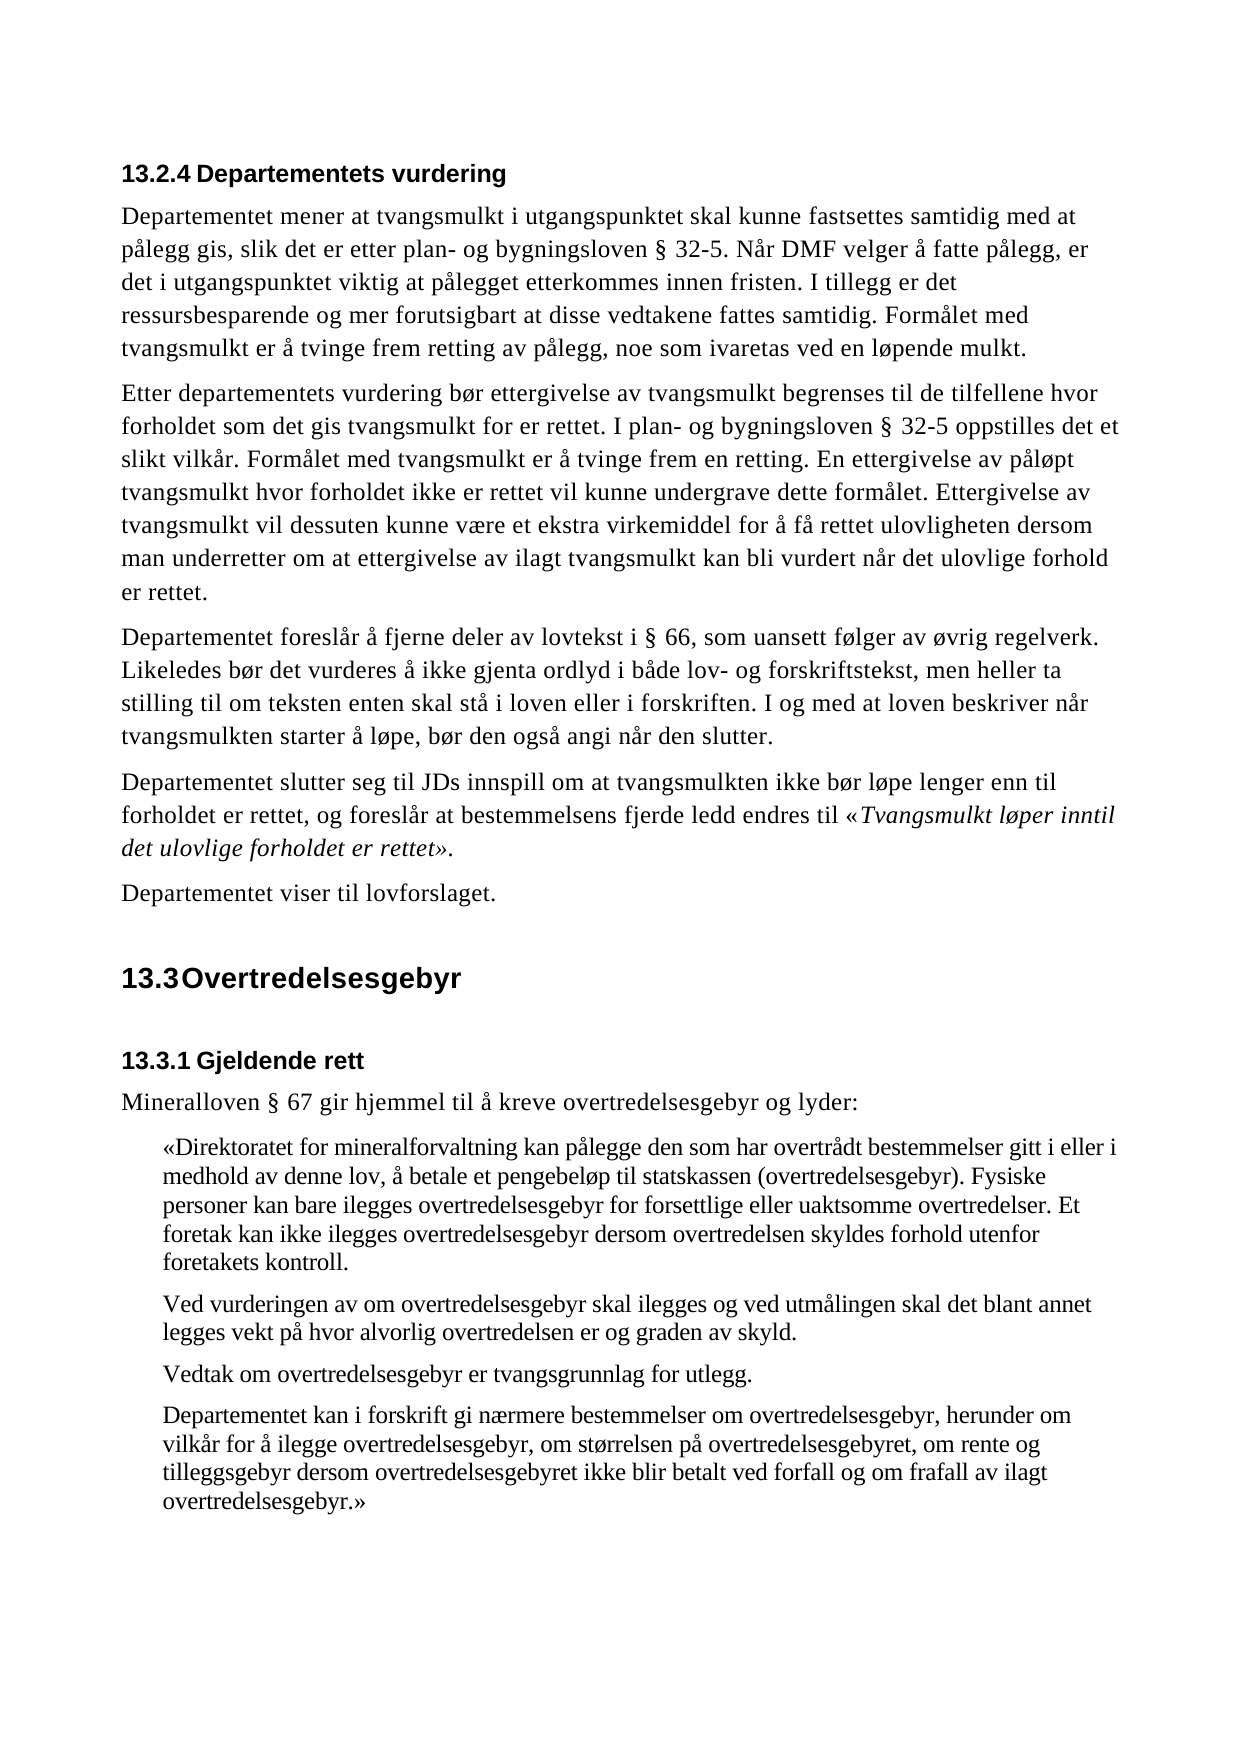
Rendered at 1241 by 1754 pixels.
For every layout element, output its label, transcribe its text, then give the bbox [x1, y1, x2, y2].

subtitle Overtredelsesgebyr [121, 961, 1119, 995]
text Departementet foreslår å fjerne deler av lovtekst i § 66, som uansett følger av øvrig regelverk. Likeledes bør det vurderes å ikke gjenta ordlyd i både lov- og forskriftstekst, men heller ta stilling til om teksten enten skal stå i loven eller i forskriften. I og med at loven beskriver når tvangsmulkten starter å løpe, bør den også angi når den slutter. [121, 622, 1119, 750]
subtitle Departementets vurdering [121, 159, 1119, 188]
subtitle Gjeldende rett [121, 1046, 1119, 1074]
text Departementet kan i forskrift gi nærmere bestemmelser om overtredelsesgebyr, herunder om vilkår for å ilegge overtredelsesgebyr, om størrelsen på overtredelsesgebyret, om rente og tilleggsgebyr dersom overtredelsesgebyret ikke blir betalt ved forfall og om frafall av ilagt overtredelsesgebyr.» [162, 1400, 1119, 1515]
text Vedtak om overtredelsesgebyr er tvangsgrunnlag for utlegg. [162, 1359, 1119, 1387]
text Ved vurderingen av om overtredelsesgebyr skal ilegges og ved utmålingen skal det blant annet legges vekt på hvor alvorlig overtredelsen er og graden av skyld. [162, 1289, 1119, 1346]
text Etter departementets vurdering bør ettergivelse av tvangsmulkt begrenses til de tilfellene hvor forholdet som det gis tvangsmulkt for er rettet. I plan- og bygningsloven § 32-5 oppstilles det et slikt vilkår. Formålet med tvangsmulkt er å tvinge frem en retting. En ettergivelse av påløpt tvangsmulkt hvor forholdet ikke er rettet vil kunne undergrave dette formålet. Ettergivelse av tvangsmulkt vil dessuten kunne være et ekstra virkemiddel for å få rettet ulovligheten dersom man underretter om at ettergivelse av ilagt tvangsmulkt kan bli vurdert når det ulovlige forhold er rettet. [121, 378, 1119, 605]
text Departementet slutter seg til JDs innspill om at tvangsmulkten ikke bør løpe lenger enn til forholdet er rettet, og foreslår at bestemmelsens fjerde ledd endres til «Tvangsmulkt løper inntil det ulovlige forholdet er rettet». [121, 767, 1119, 861]
text Departementet mener at tvangsmulkt i utgangspunktet skal kunne fastsettes samtidig med at pålegg gis, slik det er etter plan- og bygningsloven § 32-5. Når DMF velger å fatte pålegg, er det i utgangspunktet viktig at pålegget etterkommes innen fristen. I tillegg er det ressursbesparende og mer forutsigbart at disse vedtakene fattes samtidig. Formålet med tvangsmulkt er å tvinge frem retting av pålegg, noe som ivaretas ved en løpende mulkt. [121, 201, 1119, 362]
text «Direktoratet for mineralforvaltning kan pålegge den som har overtrådt bestemmelser gitt i eller i medhold av denne lov, å betale et pengebeløp til statskassen (overtredelsesgebyr). Fysiske personer kan bare ilegges overtredelsesgebyr for forsettlige eller uaktsomme overtredelser. Et foretak kan ikke ilegges overtredelsesgebyr dersom overtredelsen skyldes forhold utenfor foretakets kontroll. [162, 1132, 1119, 1276]
text Departementet viser til lovforslaget. [121, 878, 1119, 907]
text Mineralloven § 67 gir hjemmel til å kreve overtredelsesgebyr og lyder: [121, 1087, 1119, 1116]
